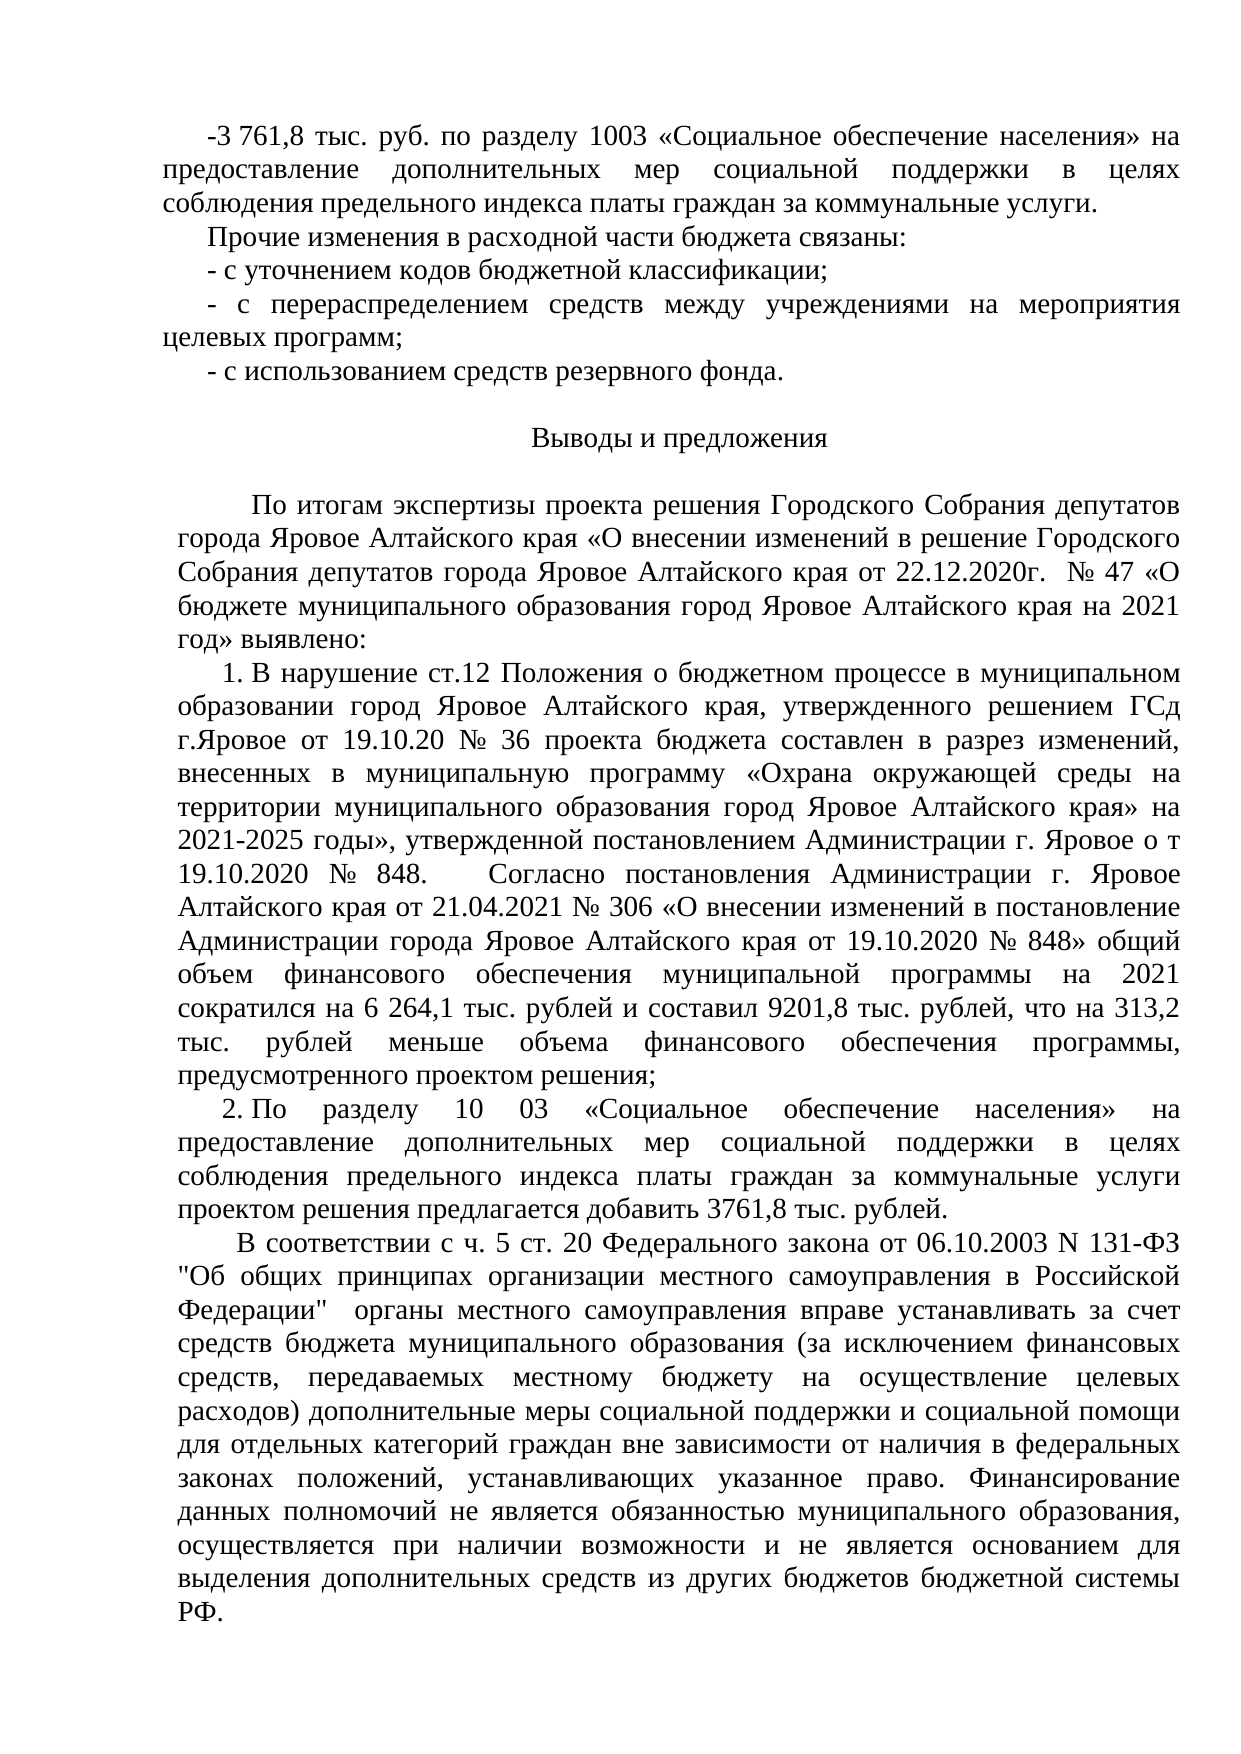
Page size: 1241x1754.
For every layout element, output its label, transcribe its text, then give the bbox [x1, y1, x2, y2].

text По итогам экспертизы проекта решения Городского Собрания депутатов города Яровое Алтайского края «О внесении изменений в решение Городского Собрания депутатов города Яровое Алтайского края от 22.12.2020г. № 47 «О бюджете муниципального образования город Яровое Алтайского края на 2021 год» выявлено: [177, 487, 1181, 655]
text - с использованием средств резервного фонда. [162, 353, 1181, 386]
text -3 761,8 тыс. руб. по разделу 1003 «Социальное обеспечение населения» на предоставление дополнительных мер социальной поддержки в целях соблюдения предельного индекса платы граждан за коммунальные услуги. [162, 118, 1181, 219]
title По разделу 10 03 «Социальное обеспечение населения» на предоставление дополнительных мер социальной поддержки в целях соблюдения предельного индекса платы граждан за коммунальные услуги проектом решения предлагается добавить 3761,8 тыс. рублей. [177, 1091, 1181, 1225]
text Прочие изменения в расходной части бюджета связаны: [162, 219, 1181, 252]
text - с уточнением кодов бюджетной классификации; [162, 252, 1181, 286]
text - с перераспределением средств между учреждениями на мероприятия целевых программ; [162, 286, 1181, 353]
text Выводы и предложения [177, 420, 1181, 453]
list В нарушение ст.12 Положения о бюджетном процессе в муниципальном образовании город Яровое Алтайского края, утвержденного решением ГСд г.Яровое от 19.10.20 № 36 проекта бюджета составлен в разрез изменений, внесенных в муниципальную программу «Охрана окружающей среды на территории муниципального образования город Яровое Алтайского края» на 2021-2025 годы», утвержденной постановлением Администрации г. Яровое о т 19.10.2020 № 848. Согласно постановления Администрации г. Яровое Алтайского края от 21.04.2021 № 306 «О внесении изменений в постановление Администрации города Яровое Алтайского края от 19.10.2020 № 848» общий объем финансового обеспечения муниципальной программы на 2021 сократился на 6 264,1 тыс. рублей и составил 9201,8 тыс. рублей, что на 313,2 тыс. рублей меньше объема финансового обеспечения программы, предусмотренного проектом решения; [177, 655, 1181, 1091]
title В соответствии с ч. 5 ст. 20 Федерального закона от 06.10.2003 N 131-ФЗ "Об общих принципах организации местного самоуправления в Российской Федерации" органы местного самоуправления вправе устанавливать за счет средств бюджета муниципального образования (за исключением финансовых средств, передаваемых местному бюджету на осуществление целевых расходов) дополнительные меры социальной поддержки и социальной помощи для отдельных категорий граждан вне зависимости от наличия в федеральных законах положений, устанавливающих указанное право. Финансирование данных полномочий не является обязанностью муниципального образования, осуществляется при наличии возможности и не является основанием для выделения дополнительных средств из других бюджетов бюджетной системы РФ. [177, 1225, 1181, 1627]
